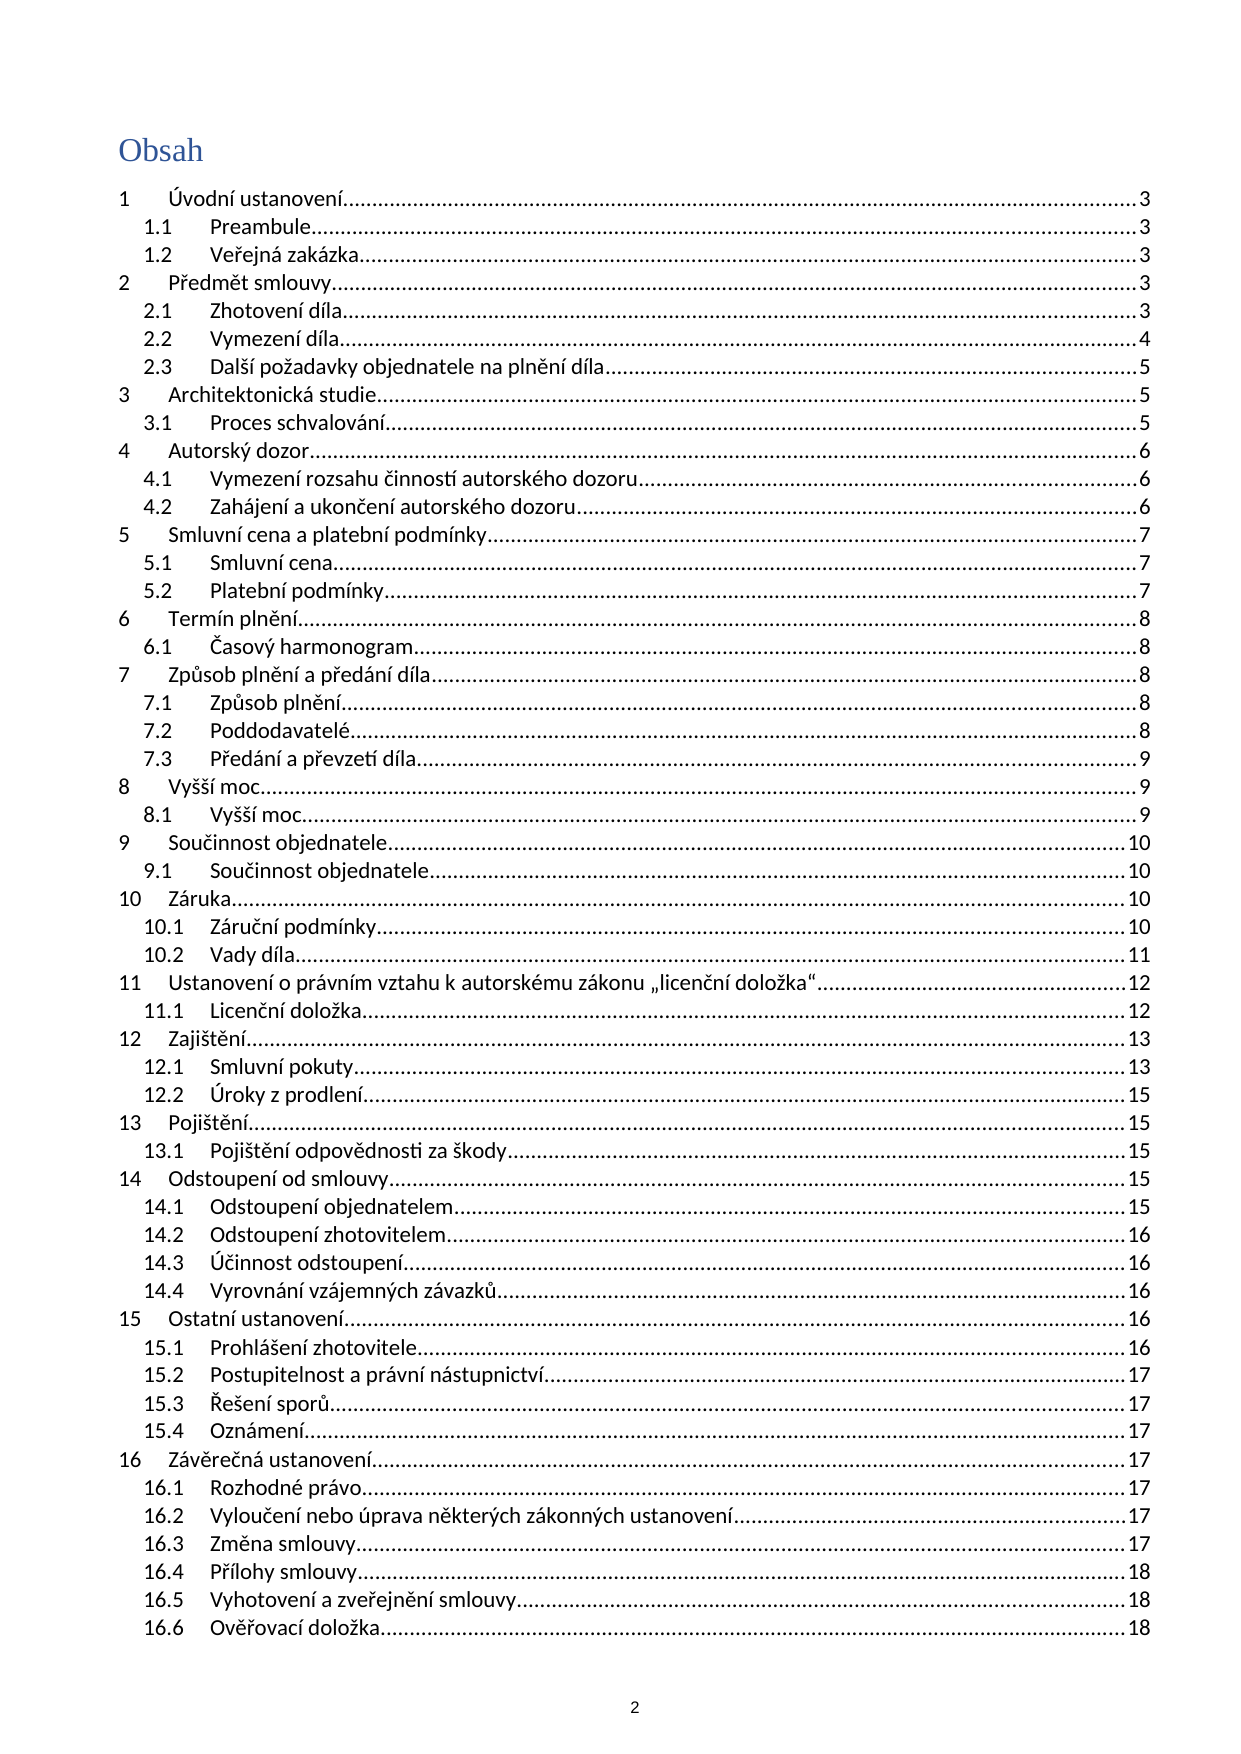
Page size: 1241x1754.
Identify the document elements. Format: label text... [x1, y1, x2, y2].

text 2.1 Zhotovení díla 3 [143, 296, 1152, 324]
text 16.6 Ověřovací doložka 18 [143, 1613, 1152, 1641]
text 7.1 Způsob plnění 8 [143, 688, 1152, 716]
text 16.5 Vyhotovení a zveřejnění smlouvy 18 [143, 1585, 1152, 1613]
text 5.1 Smluvní cena 7 [143, 548, 1152, 576]
text 6.1 Časový harmonogram 8 [143, 632, 1152, 660]
text 4 Autorský dozor 6 [118, 436, 1152, 464]
text 9 Součinnost objednatele 10 [118, 828, 1152, 856]
text 2 Předmět smlouvy 3 [118, 268, 1152, 296]
text 10.2 Vady díla 11 [143, 940, 1152, 968]
text 14 Odstoupení od smlouvy 15 [118, 1164, 1152, 1192]
text 2.2 Vymezení díla 4 [143, 324, 1152, 352]
text 6 Termín plnění 8 [118, 604, 1152, 632]
text 16.2 Vyloučení nebo úprava některých zákonných ustanovení 17 [143, 1501, 1152, 1529]
text 7.3 Předání a převzetí díla 9 [143, 744, 1152, 772]
text 7.2 Poddodavatelé 8 [143, 716, 1152, 744]
text 14.1 Odstoupení objednatelem 15 [143, 1192, 1152, 1221]
text 14.4 Vyrovnání vzájemných závazků 16 [143, 1277, 1152, 1304]
text 15.4 Oznámení 17 [143, 1417, 1152, 1445]
text 15.2 Postupitelnost a právní nástupnictví 17 [143, 1361, 1152, 1389]
text 8.1 Vyšší moc 9 [143, 800, 1152, 828]
text 14.3 Účinnost odstoupení 16 [143, 1248, 1152, 1277]
text 4.1 Vymezení rozsahu činností autorského dozoru 6 [143, 464, 1152, 492]
text 10 Záruka 10 [118, 884, 1152, 912]
text 16.4 Přílohy smlouvy 18 [143, 1557, 1152, 1585]
text 7 Způsob plnění a předání díla 8 [118, 660, 1152, 688]
text 9.1 Součinnost objednatele 10 [143, 856, 1152, 884]
text 3 Architektonická studie 5 [118, 380, 1152, 408]
text 12.1 Smluvní pokuty 13 [143, 1052, 1152, 1080]
text 13.1 Pojištění odpovědnosti za škody 15 [143, 1136, 1152, 1164]
subtitle Obsah [118, 130, 1152, 168]
text 10.1 Záruční podmínky 10 [143, 912, 1152, 940]
text 3.1 Proces schvalování 5 [143, 408, 1152, 436]
text 1.1 Preambule 3 [143, 212, 1152, 240]
text 11 Ustanovení o právním vztahu k autorskému zákonu „licenční doložka“ 12 [118, 968, 1152, 996]
text 15 Ostatní ustanovení 16 [118, 1304, 1152, 1333]
text 15.3 Řešení sporů 17 [143, 1389, 1152, 1417]
text 14.2 Odstoupení zhotovitelem 16 [143, 1221, 1152, 1248]
text 12 Zajištění 13 [118, 1024, 1152, 1052]
text 13 Pojištění 15 [118, 1108, 1152, 1136]
text 5.2 Platební podmínky 7 [143, 576, 1152, 604]
text 16.1 Rozhodné právo 17 [143, 1473, 1152, 1501]
text 16.3 Změna smlouvy 17 [143, 1529, 1152, 1557]
text 11.1 Licenční doložka 12 [143, 996, 1152, 1024]
text 5 Smluvní cena a platební podmínky 7 [118, 520, 1152, 548]
text 4.2 Zahájení a ukončení autorského dozoru 6 [143, 492, 1152, 520]
text 16 Závěrečná ustanovení 17 [118, 1445, 1152, 1473]
text 8 Vyšší moc 9 [118, 772, 1152, 800]
text 1.2 Veřejná zakázka 3 [143, 240, 1152, 268]
text 2.3 Další požadavky objednatele na plnění díla 5 [143, 352, 1152, 380]
text 12.2 Úroky z prodlení 15 [143, 1080, 1152, 1108]
text 15.1 Prohlášení zhotovitele 16 [143, 1333, 1152, 1361]
text 1 Úvodní ustanovení 3 [118, 184, 1152, 212]
